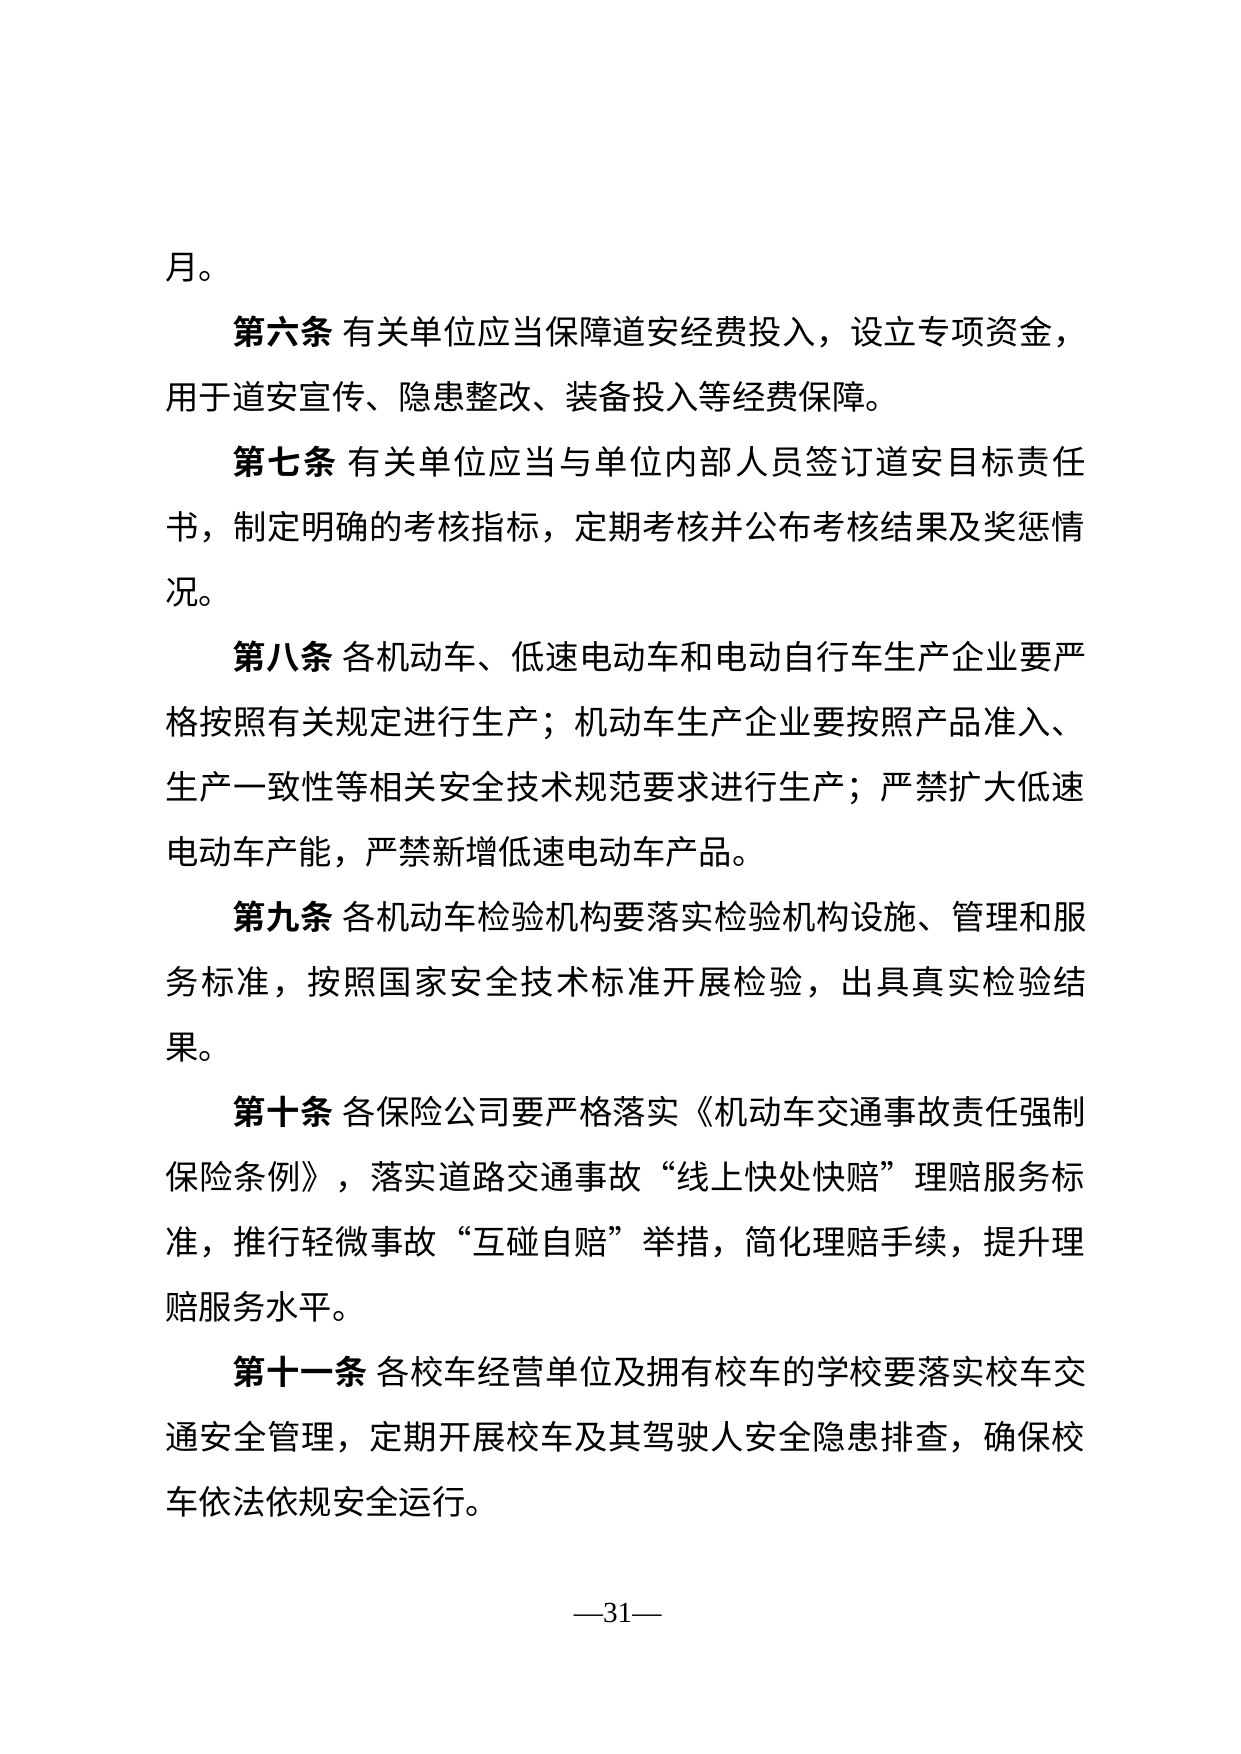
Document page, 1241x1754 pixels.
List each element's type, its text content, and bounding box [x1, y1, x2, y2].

text 第十一条 各校车经营单位及拥有校车的学校要落实校车交通安全管理，定期开展校车及其驾驶人安全隐患排查，确保校车依法依规安全运行。 [165, 1338, 1087, 1533]
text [165, 233, 1087, 298]
text 第七条 有关单位应当与单位内部人员签订道安目标责任书，制定明确的考核指标，定期考核并公布考核结果及奖惩情况。 [165, 428, 1087, 623]
text 第九条 各机动车检验机构要落实检验机构设施、管理和服务标准，按照国家安全技术标准开展检验，出具真实检验结果。 [165, 883, 1087, 1078]
text 第六条 有关单位应当保障道安经费投入，设立专项资金，用于道安宣传、隐患整改、装备投入等经费保障。 [165, 298, 1087, 428]
text 第十条 各保险公司要严格落实《机动车交通事故责任强制保险条例》，落实道路交通事故“线上快处快赔”理赔服务标准，推行轻微事故“互碰自赔”举措，简化理赔手续，提升理赔服务水平。 [165, 1078, 1087, 1338]
text 第八条 各机动车、低速电动车和电动自行车生产企业要严格按照有关规定进行生产；机动车生产企业要按照产品准入、生产一致性等相关安全技术规范要求进行生产；严禁扩大低速电动车产能，严禁新增低速电动车产品。 [165, 623, 1087, 883]
